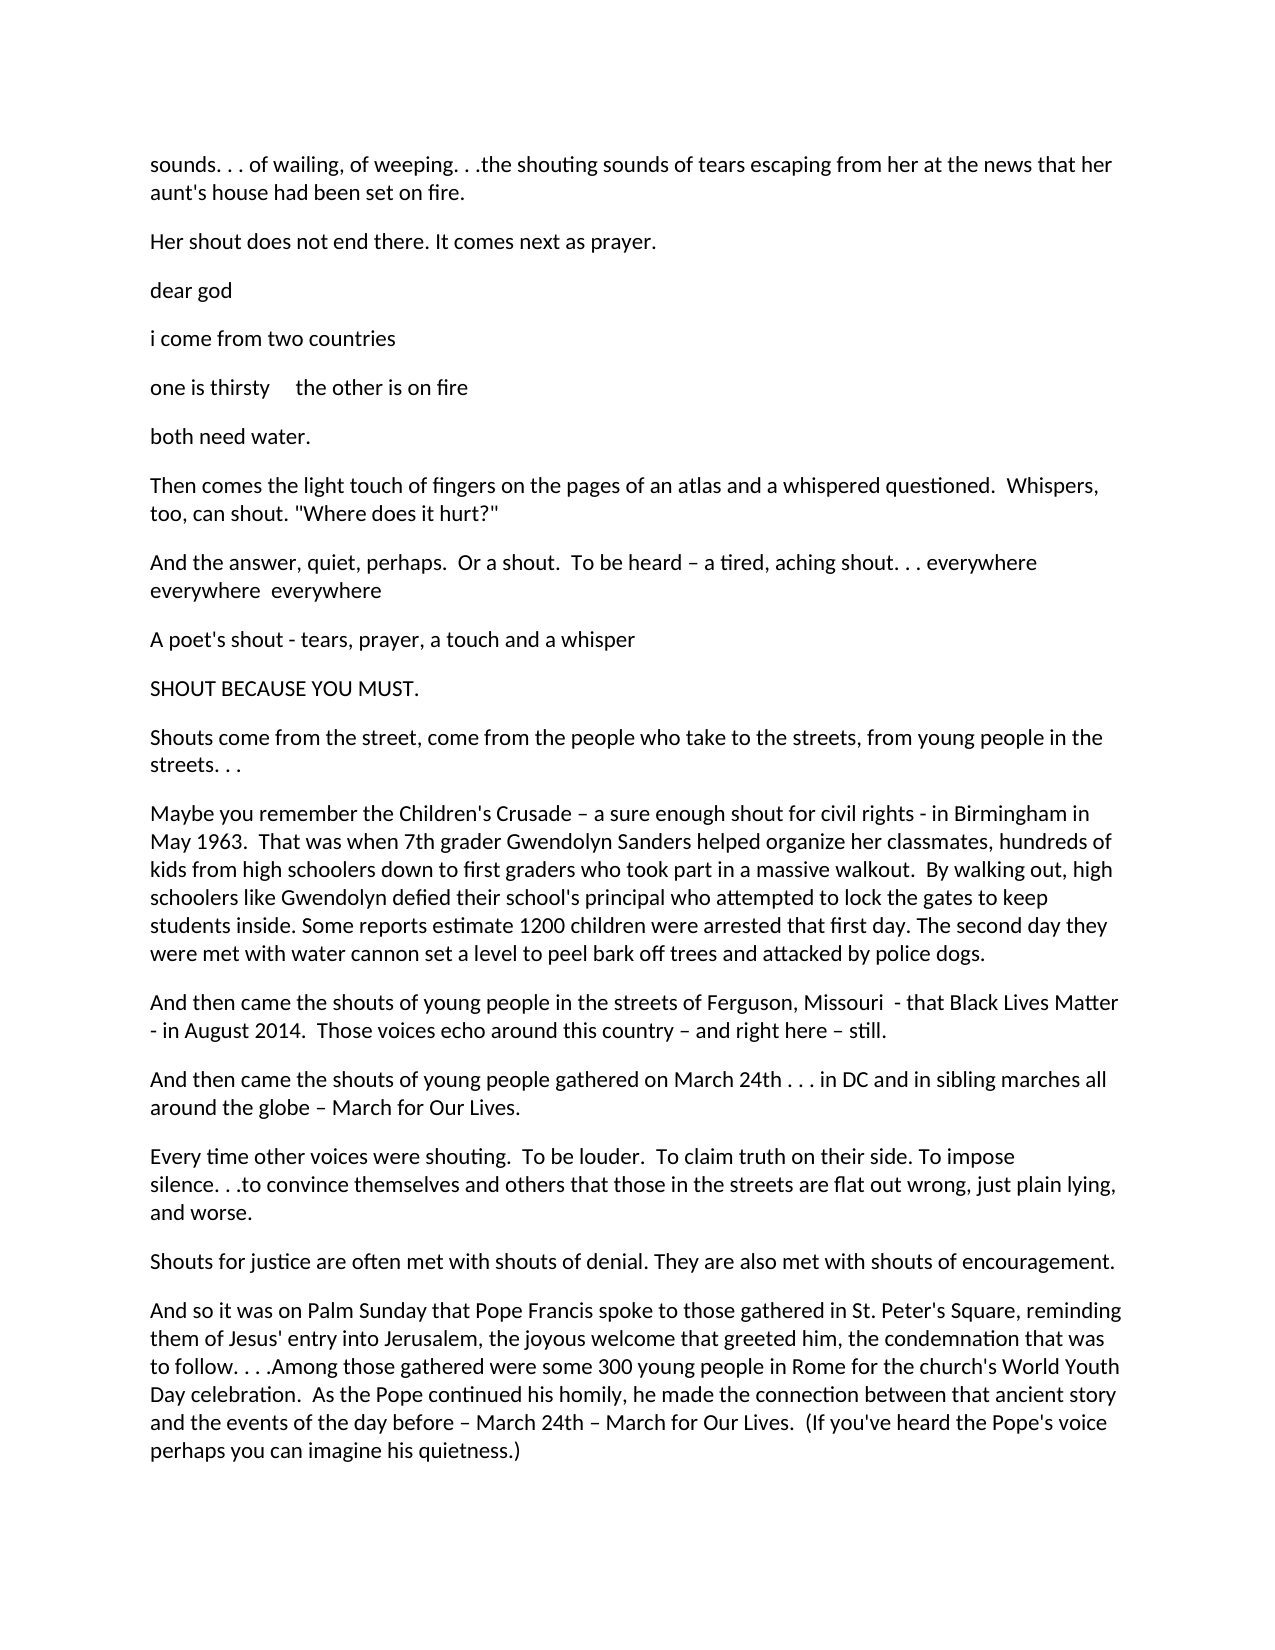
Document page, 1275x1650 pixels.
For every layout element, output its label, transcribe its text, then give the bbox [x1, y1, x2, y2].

text And then came the shouts of young people gathered on March 24th . . . in DC and in sibling marches all around the globe – March for Our Lives. [150, 1065, 1125, 1121]
text Every time other voices were shouting. To be louder. To claim truth on their side. To impose silence. . .to convince themselves and others that those in the streets are flat out wrong, just plain lying, and worse. [150, 1142, 1125, 1226]
text And then came the shouts of young people in the streets of Ferguson, Missouri - that Black Lives Matter - in August 2014. Those voices echo around this country – and right here – still. [150, 988, 1125, 1044]
text A poet's shout - tears, prayer, a touch and a whisper [150, 625, 1125, 653]
text Then comes the light touch of fingers on the pages of an atlas and a whispered questioned. Whispers, too, can shout. "Where does it hurt?" [150, 471, 1125, 527]
text i come from two countries [150, 324, 1125, 353]
text Her shout does not end there. It comes next as prayer. [150, 227, 1125, 255]
text And the answer, quiet, perhaps. Or a shout. To be heard – a tired, aching shout. . . everywhere everywhere everywhere [150, 548, 1125, 604]
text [150, 150, 1125, 206]
text dear god [150, 276, 1125, 304]
text Maybe you remember the Children's Crusade – a sure enough shout for civil rights - in Birmingham in May 1963. That was when 7th grader Gwendolyn Sanders helped organize her classmates, hundreds of kids from high schoolers down to first graders who took part in a massive walkout. By walking out, high schoolers like Gwendolyn defied their school's principal who attempted to lock the gates to keep students inside. Some reports estimate 1200 children were arrested that first day. The second day they were met with water cannon set a level to peel bark off trees and attacked by police dogs. [150, 799, 1125, 968]
text And so it was on Palm Sunday that Pope Francis spoke to those gathered in St. Peter's Square, reminding them of Jesus' entry into Jerusalem, the joyous welcome that greeted him, the condemnation that was to follow. . . .Among those gathered were some 300 young people in Rome for the church's World Youth Day celebration. As the Pope continued his homily, he made the connection between that ancient story and the events of the day before – March 24th – March for Our Lives. (If you've heard the Pope's voice perhaps you can imagine his quietness.) [150, 1296, 1125, 1464]
text Shouts come from the street, come from the people who take to the streets, from young people in the streets. . . [150, 723, 1125, 779]
text Shouts for justice are often met with shouts of denial. They are also met with shouts of encouragement. [150, 1247, 1125, 1275]
text SHOUT BECAUSE YOU MUST. [150, 674, 1125, 702]
text both need water. [150, 422, 1125, 450]
text one is thirsty the other is on fire [150, 373, 1125, 401]
